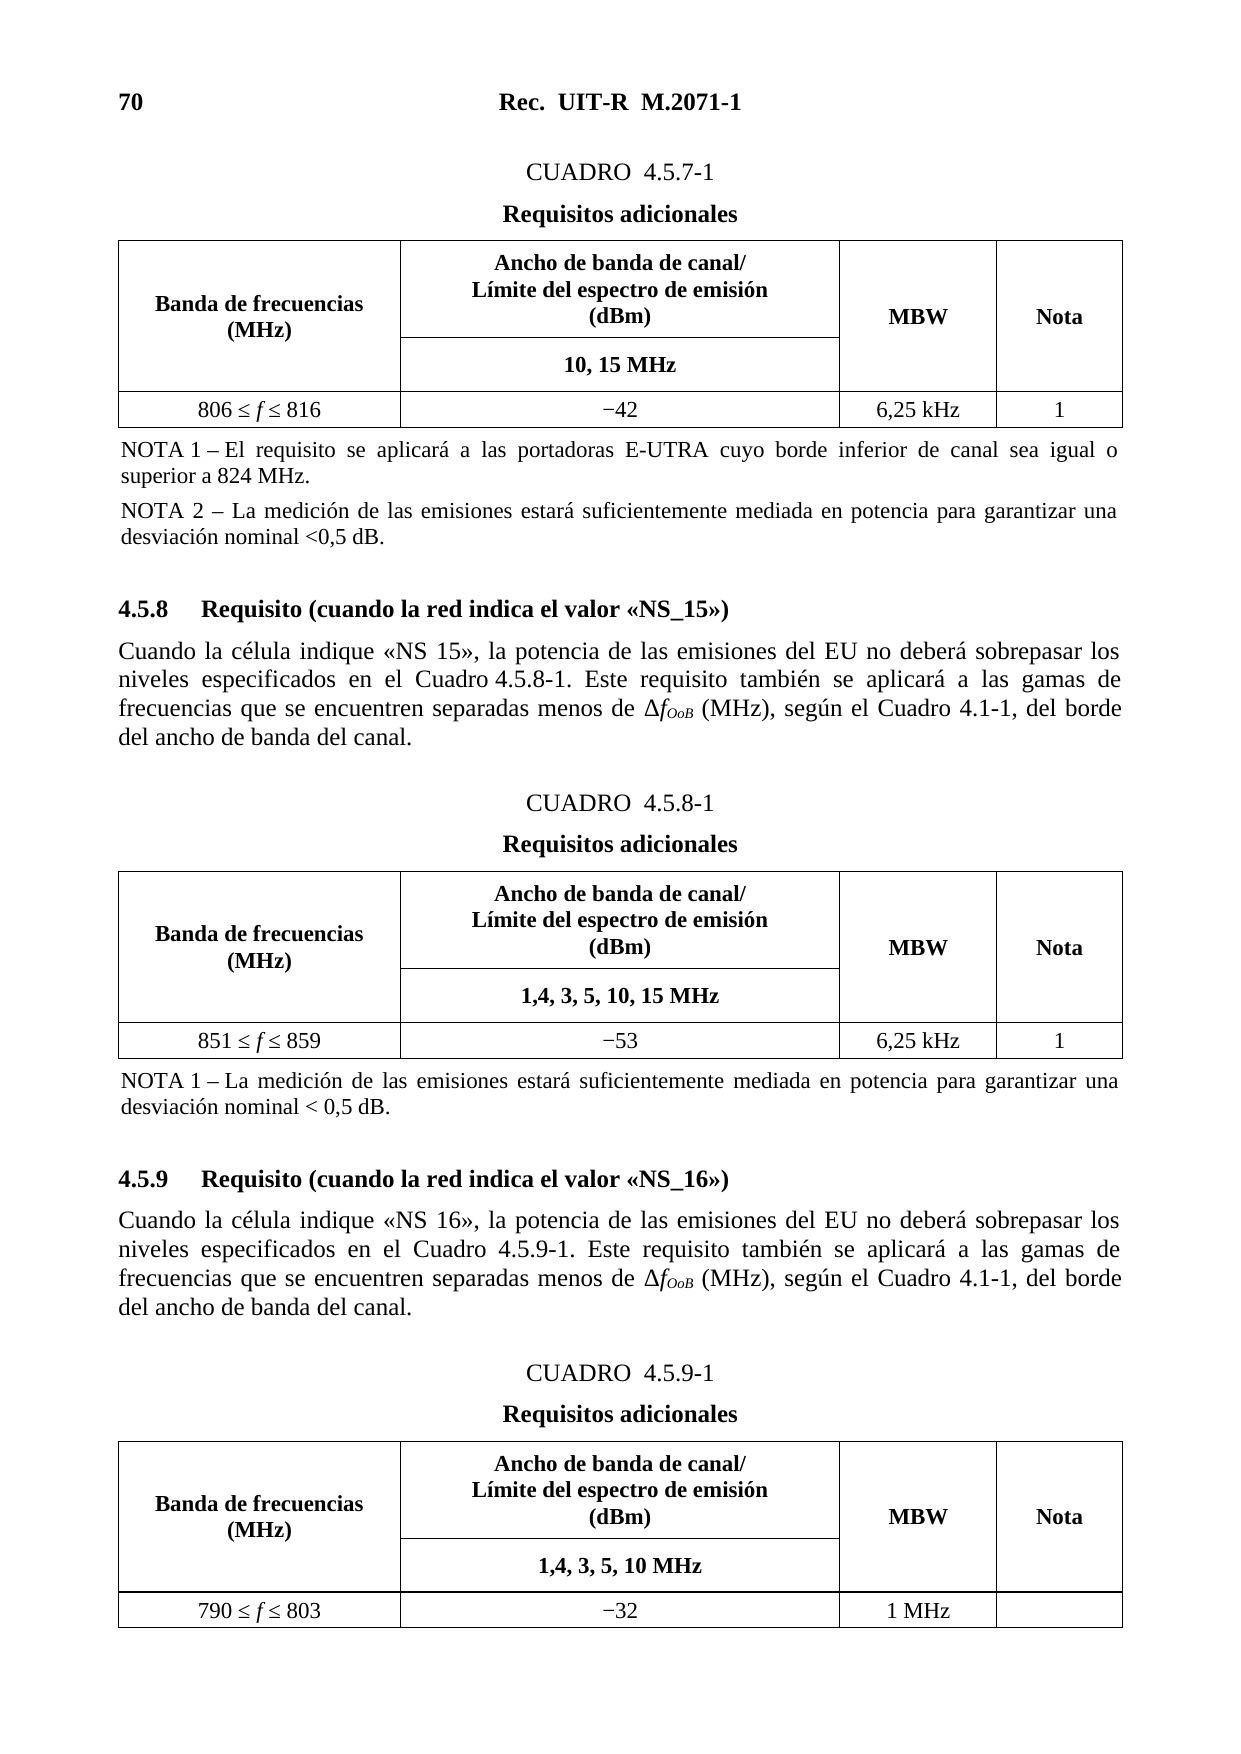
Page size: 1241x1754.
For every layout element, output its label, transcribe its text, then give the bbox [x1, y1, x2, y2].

title Requisitos adicionales [118, 199, 1122, 227]
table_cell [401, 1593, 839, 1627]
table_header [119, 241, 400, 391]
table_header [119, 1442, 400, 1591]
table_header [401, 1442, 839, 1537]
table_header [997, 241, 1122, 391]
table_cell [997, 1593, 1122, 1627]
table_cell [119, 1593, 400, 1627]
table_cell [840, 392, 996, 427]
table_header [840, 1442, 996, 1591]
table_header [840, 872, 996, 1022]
text Cuando la célula indique «NS 16», la potencia de las emisiones del EU no deberá sobrepasar los niveles especificados en el Cuadro 4.5.9-1. Este requisito también se aplicará a las gamas de frecuencias que se encuentren separadas menos de ΔfOoB (MHz), según el Cuadro 4.1-1, del borde del ancho de banda del canal. [118, 1206, 1122, 1321]
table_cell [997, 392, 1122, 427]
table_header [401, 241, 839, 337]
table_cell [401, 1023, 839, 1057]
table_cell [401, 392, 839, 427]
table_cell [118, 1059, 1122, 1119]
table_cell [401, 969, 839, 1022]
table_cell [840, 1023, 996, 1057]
title Requisitos adicionales [118, 1399, 1122, 1428]
title Requisitos adicionales [118, 829, 1122, 858]
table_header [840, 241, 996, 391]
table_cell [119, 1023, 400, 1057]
subtitle 4.5.9 Requisito (cuando la red indica el valor «NS_16») [118, 1164, 1122, 1193]
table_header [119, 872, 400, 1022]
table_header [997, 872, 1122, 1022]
text Cuando la célula indique «NS 15», la potencia de las emisiones del EU no deberá sobrepasar los niveles especificados en el Cuadro 4.5.8-1. Este requisito también se aplicará a las gamas de frecuencias que se encuentren separadas menos de ΔfOoB (MHz), según el Cuadro 4.1-1, del borde del ancho de banda del canal. [118, 636, 1122, 751]
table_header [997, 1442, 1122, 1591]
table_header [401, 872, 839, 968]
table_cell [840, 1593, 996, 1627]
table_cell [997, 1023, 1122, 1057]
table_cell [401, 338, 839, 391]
text CUADRO 4.5.8-1 [118, 788, 1122, 817]
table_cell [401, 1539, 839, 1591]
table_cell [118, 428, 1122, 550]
subtitle 4.5.8 Requisito (cuando la red indica el valor «NS_15») [118, 594, 1122, 623]
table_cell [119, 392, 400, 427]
text CUADRO 4.5.9-1 [118, 1358, 1122, 1387]
text CUADRO 4.5.7-1 [118, 157, 1122, 186]
